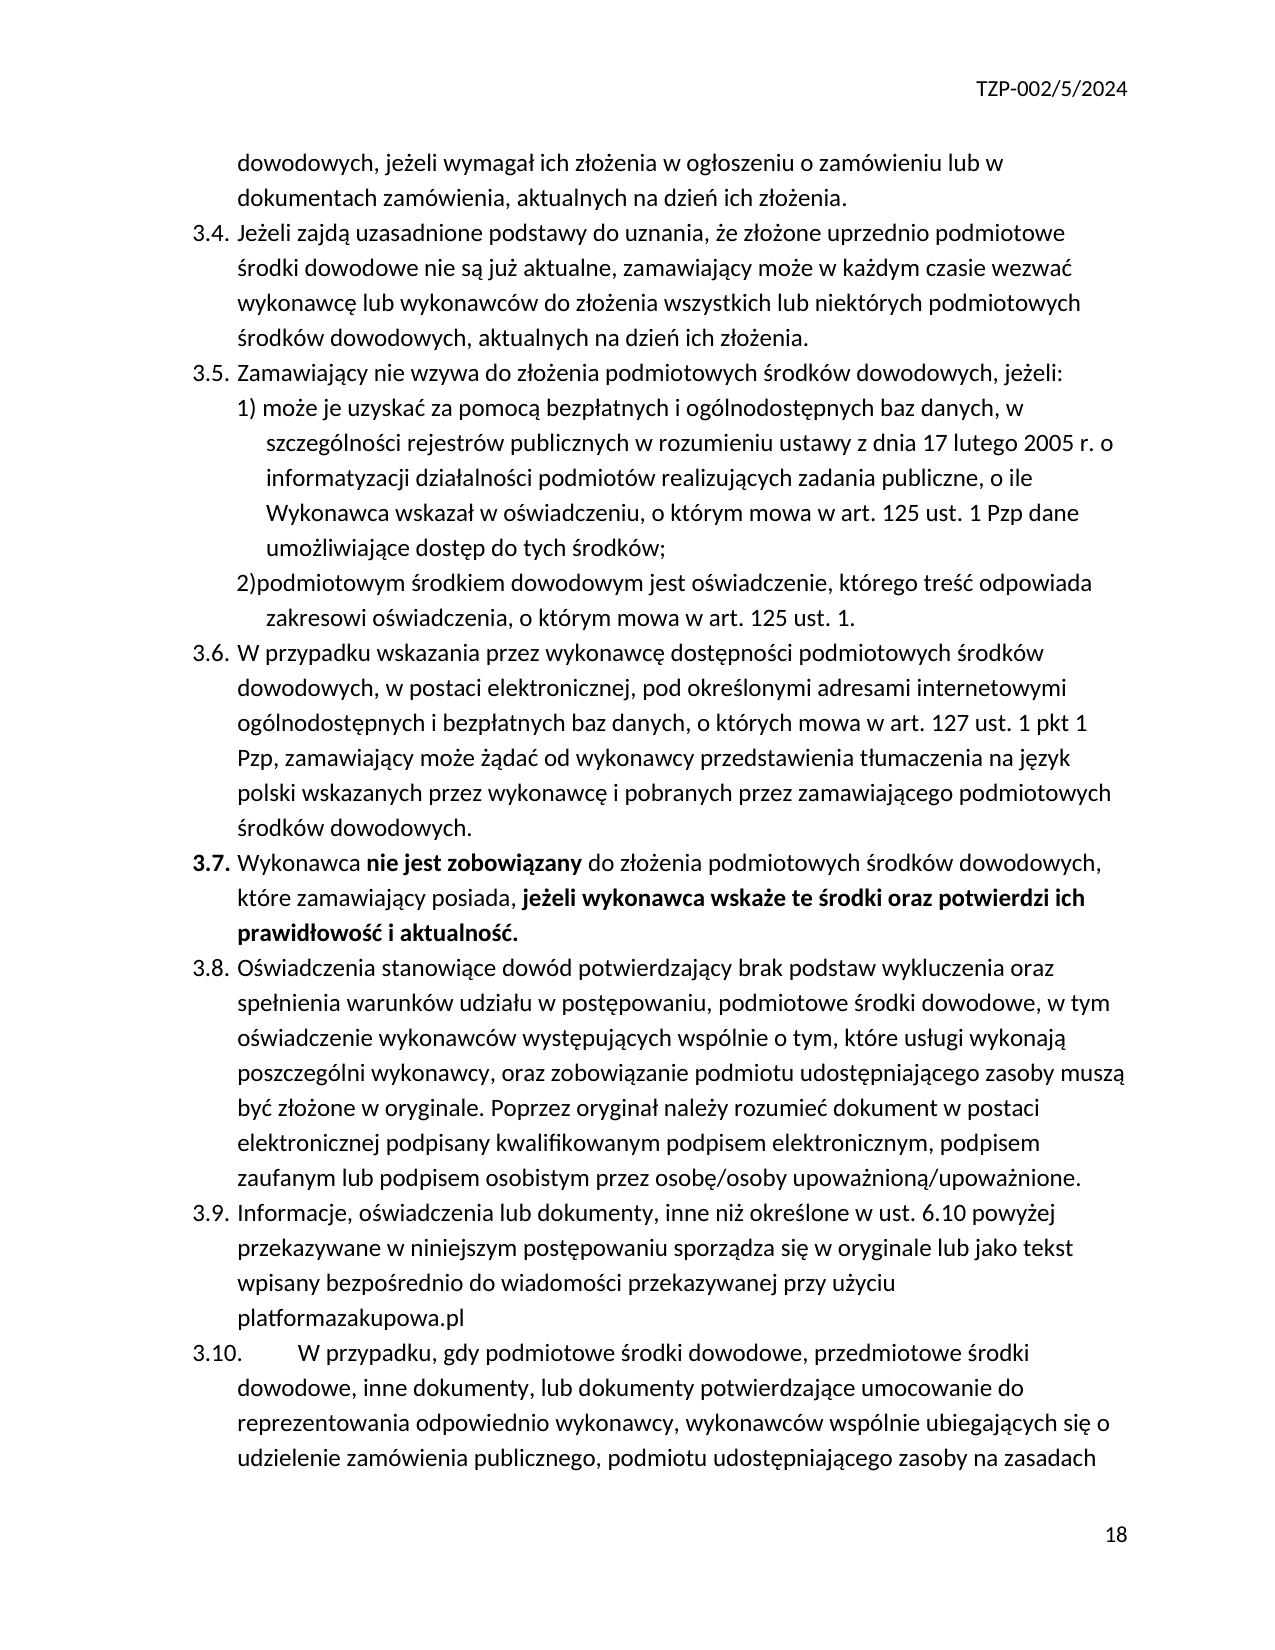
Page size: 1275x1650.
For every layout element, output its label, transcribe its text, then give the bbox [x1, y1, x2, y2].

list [192, 148, 1127, 213]
list Jeżeli zajdą uzasadnione podstawy do uznania, że złożone uprzednio podmiotowe środki dowodowe nie są już aktualne, zamawiający może w każdym czasie wezwać wykonawcę lub wykonawców do złożenia wszystkich lub niektórych podmiotowych środków dowodowych, aktualnych na dzień ich złożenia. [192, 218, 1127, 353]
list Informacje, oświadczenia lub dokumenty, inne niż określone w ust. 6.10 powyżej przekazywane w niniejszym postępowaniu sporządza się w oryginale lub jako tekst wpisany bezpośrednio do wiadomości przekazywanej przy użyciu platformazakupowa.pl [192, 1198, 1127, 1333]
list 1) może je uzyskać za pomocą bezpłatnych i ogólnodostępnych baz danych, w szczególności rejestrów publicznych w rozumieniu ustawy z dnia 17 lutego 2005 r. o informatyzacji działalności podmiotów realizujących zadania publiczne, o ile Wykonawca wskazał w oświadczeniu, o którym mowa w art. 125 ust. 1 Pzp dane umożliwiające dostęp do tych środków; [236, 393, 1127, 563]
list Wykonawca nie jest zobowiązany do złożenia podmiotowych środków dowodowych, które zamawiający posiada, jeżeli wykonawca wskaże te środki oraz potwierdzi ich prawidłowość i aktualność. [192, 848, 1127, 948]
list W przypadku wskazania przez wykonawcę dostępności podmiotowych środków dowodowych, w postaci elektronicznej, pod określonymi adresami internetowymi ogólnodostępnych i bezpłatnych baz danych, o których mowa w art. 127 ust. 1 pkt 1 Pzp, zamawiający może żądać od wykonawcy przedstawienia tłumaczenia na język polski wskazanych przez wykonawcę i pobranych przez zamawiającego podmiotowych środków dowodowych. [192, 638, 1127, 843]
list Zamawiający nie wzywa do złożenia podmiotowych środków dowodowych, jeżeli: [192, 358, 1127, 388]
list 2)podmiotowym środkiem dowodowym jest oświadczenie, którego treść odpowiada zakresowi oświadczenia, o którym mowa w art. 125 ust. 1. [236, 568, 1127, 633]
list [192, 1338, 1127, 1473]
list Oświadczenia stanowiące dowód potwierdzający brak podstaw wykluczenia oraz spełnienia warunków udziału w postępowaniu, podmiotowe środki dowodowe, w tym oświadczenie wykonawców występujących wspólnie o tym, które usługi wykonają poszczególni wykonawcy, oraz zobowiązanie podmiotu udostępniającego zasoby muszą być złożone w oryginale. Poprzez oryginał należy rozumieć dokument w postaci elektronicznej podpisany kwalifikowanym podpisem elektronicznym, podpisem zaufanym lub podpisem osobistym przez osobę/osoby upoważnioną/upoważnione. [192, 953, 1127, 1193]
